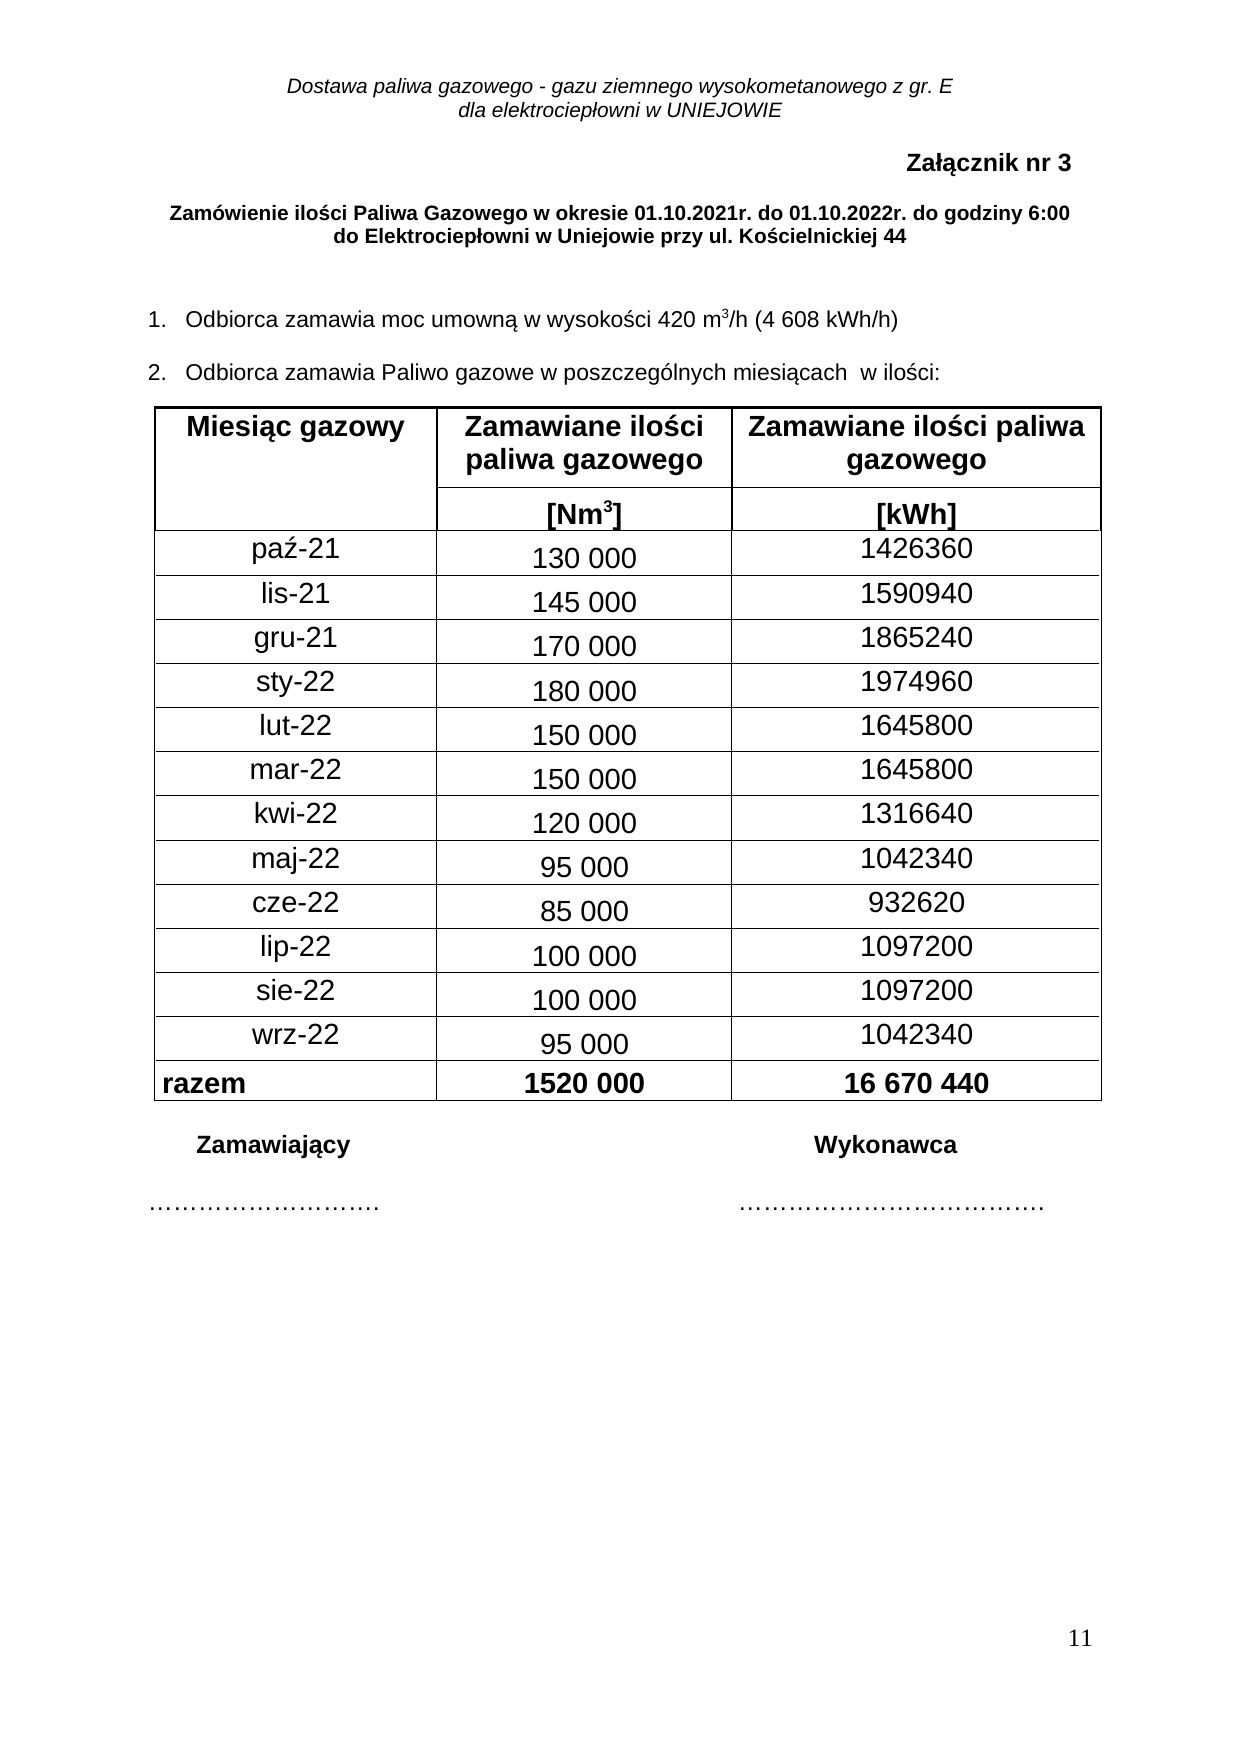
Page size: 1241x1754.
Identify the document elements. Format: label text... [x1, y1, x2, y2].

table_cell 130 000 [437, 531, 731, 574]
table_cell 1974960 [732, 663, 1101, 707]
list Odbiorca zamawia moc umowną w wysokości 420 m3/h (4 608 kWh/h) [148, 306, 1092, 332]
table_cell 1520 000 [437, 1061, 731, 1100]
table_header Zamawiane ilości paliwa gazowego [733, 409, 1100, 487]
table_cell lut-22 [155, 707, 436, 751]
table_cell 1426360 [732, 530, 1101, 574]
table_cell 1645800 [732, 751, 1101, 795]
table_cell sty-22 [155, 663, 436, 707]
table_cell 150 000 [437, 708, 731, 751]
table_cell [Nm3] [438, 488, 731, 530]
table_cell 145 000 [437, 576, 731, 619]
table_cell 1590940 [732, 575, 1101, 619]
table_cell 1042340 [732, 840, 1101, 884]
table_cell 120 000 [437, 796, 731, 839]
table_cell 1097200 [732, 972, 1101, 1016]
table_header Zamawiane ilości paliwa gazowego [438, 409, 731, 487]
table_cell 170 000 [437, 620, 731, 663]
table_cell 95 000 [437, 1017, 731, 1060]
table_cell [kWh] [733, 488, 1100, 530]
table_cell 95 000 [437, 841, 731, 884]
table_cell sie-22 [155, 972, 436, 1016]
table_cell lip-22 [155, 928, 436, 972]
table_cell wrz-22 [155, 1016, 436, 1060]
title Załącznik nr 3 [811, 148, 1092, 176]
table_cell 932620 [732, 884, 1101, 928]
table_cell 1645800 [732, 707, 1101, 751]
table_cell razem [155, 1060, 436, 1100]
table_cell 1097200 [732, 928, 1101, 972]
table_cell kwi-22 [155, 795, 436, 839]
table_header Miesiąc gazowy [156, 409, 436, 487]
table_cell lis-21 [155, 575, 436, 619]
text do Elektrociepłowni w Uniejowie przy ul. Kościelnickiej 44 [148, 224, 1092, 248]
table_cell paź-21 [155, 531, 436, 574]
table_cell 180 000 [437, 664, 731, 707]
table_cell gru-21 [155, 619, 436, 663]
table_cell 16 670 440 [732, 1060, 1101, 1100]
table_cell 85 000 [437, 885, 731, 928]
table_cell 150 000 [437, 752, 731, 795]
text ………………………. ………………………………. [148, 1158, 1092, 1216]
text Zamawiający Wykonawca [148, 1130, 1092, 1158]
table_cell cze-22 [155, 884, 436, 928]
table_cell 1316640 [732, 795, 1101, 839]
text Zamówienie ilości Paliwa Gazowego w okresie 01.10.2021r. do 01.10.2022r. do godziny 6:00 [148, 200, 1092, 224]
table_cell maj-22 [155, 840, 436, 884]
table_cell mar-22 [155, 751, 436, 795]
list Odbiorca zamawia Paliwo gazowe w poszczególnych miesiącach w ilości: [148, 358, 1092, 385]
table_cell 1865240 [732, 619, 1101, 663]
table_cell 1042340 [732, 1016, 1101, 1060]
table_cell 100 000 [437, 973, 731, 1016]
table_cell 100 000 [437, 929, 731, 972]
table_cell [156, 487, 436, 530]
